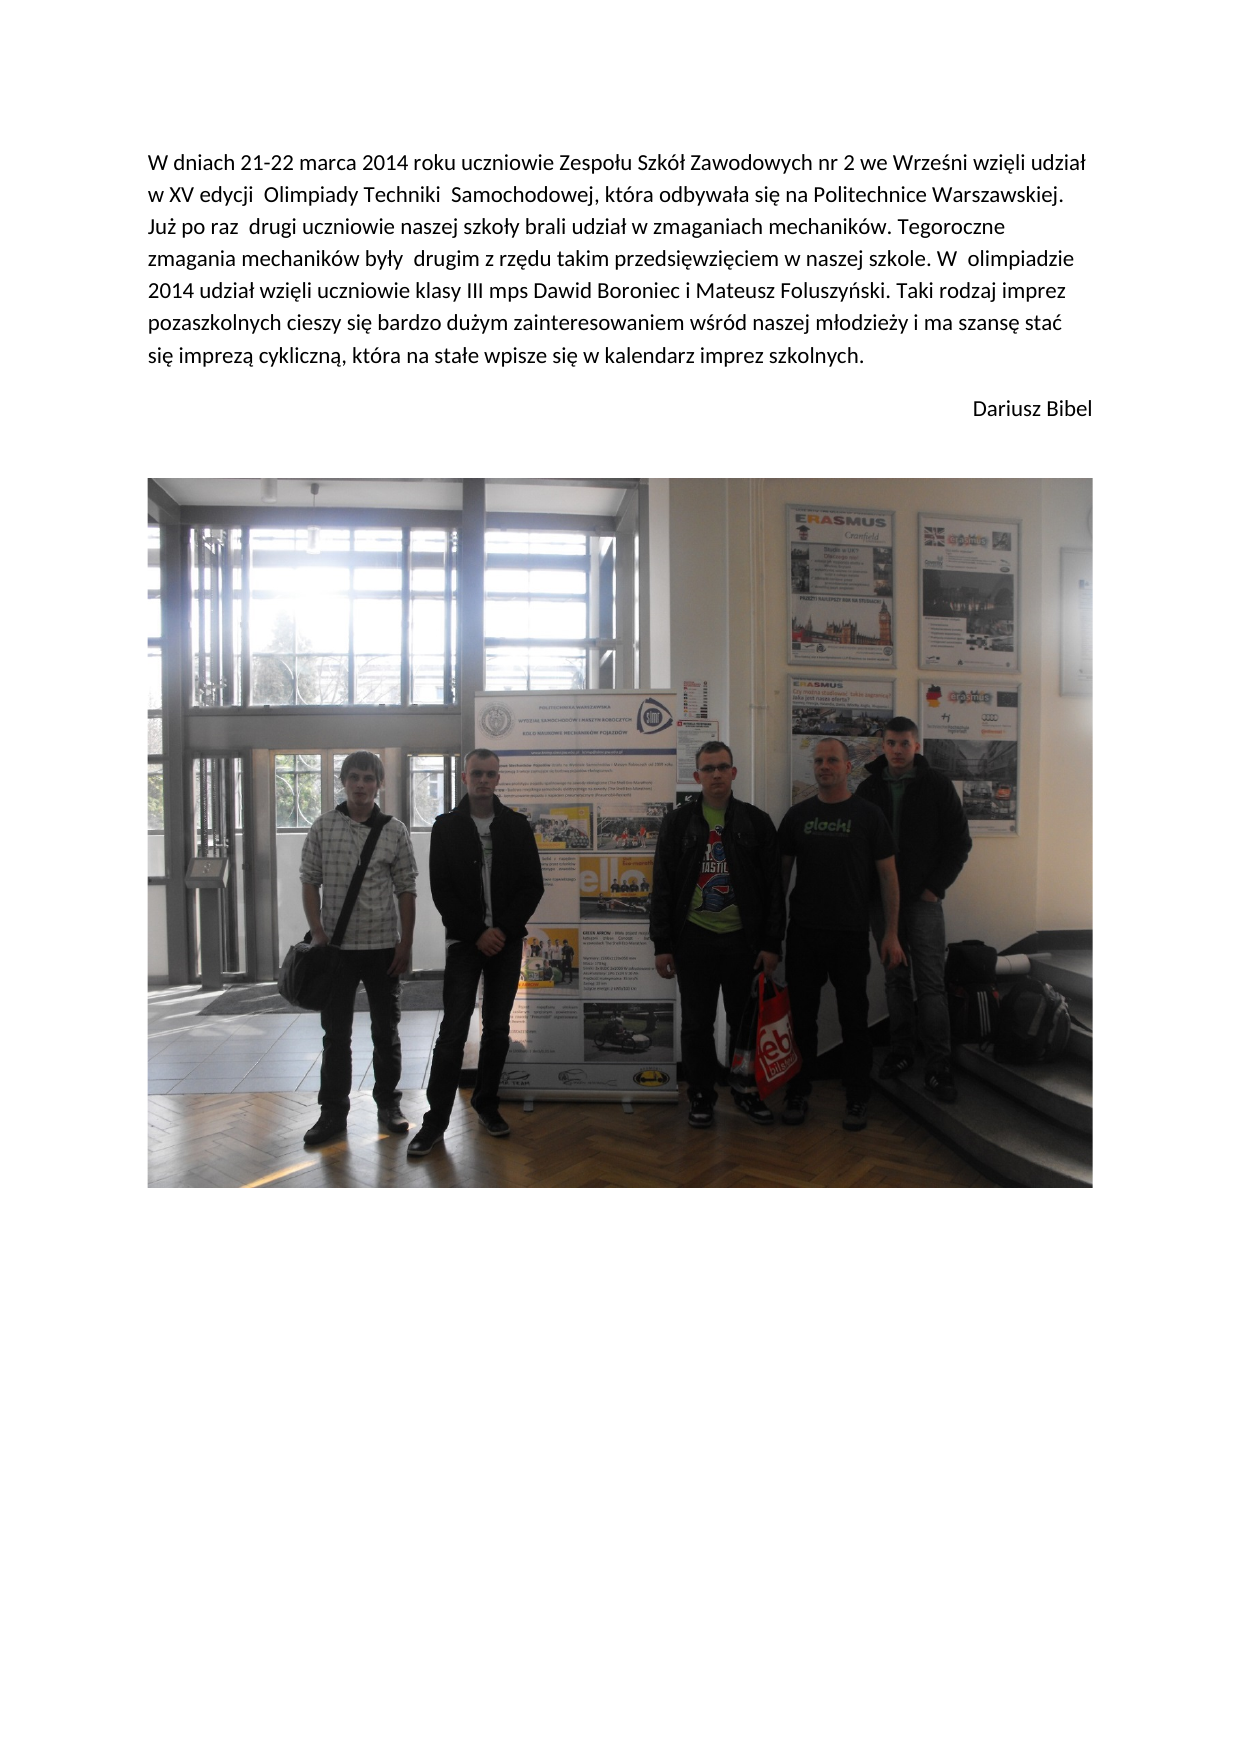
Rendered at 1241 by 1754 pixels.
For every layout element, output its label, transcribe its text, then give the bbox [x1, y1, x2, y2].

picture [147, 478, 1093, 1188]
text Dariusz Bibel [148, 394, 1093, 454]
text W dniach 21-22 marca 2014 roku uczniowie Zespołu Szkół Zawodowych nr 2 we Wrześni wzięli udział w XV edycji Olimpiady Techniki Samochodowej, która odbywała się na Politechnice Warszawskiej. Już po raz drugi uczniowie naszej szkoły brali udział w zmaganiach mechaników. Tegoroczne zmagania mechaników były drugim z rzędu takim przedsięwzięciem w naszej szkole. W olimpiadzie 2014 udział wzięli uczniowie klasy III mps Dawid Boroniec i Mateusz Foluszyński. Taki rodzaj imprez pozaszkolnych cieszy się bardzo dużym zainteresowaniem wśród naszej młodzieży i ma szansę stać się imprezą cykliczną, która na stałe wpisze się w kalendarz imprez szkolnych. [148, 148, 1093, 369]
